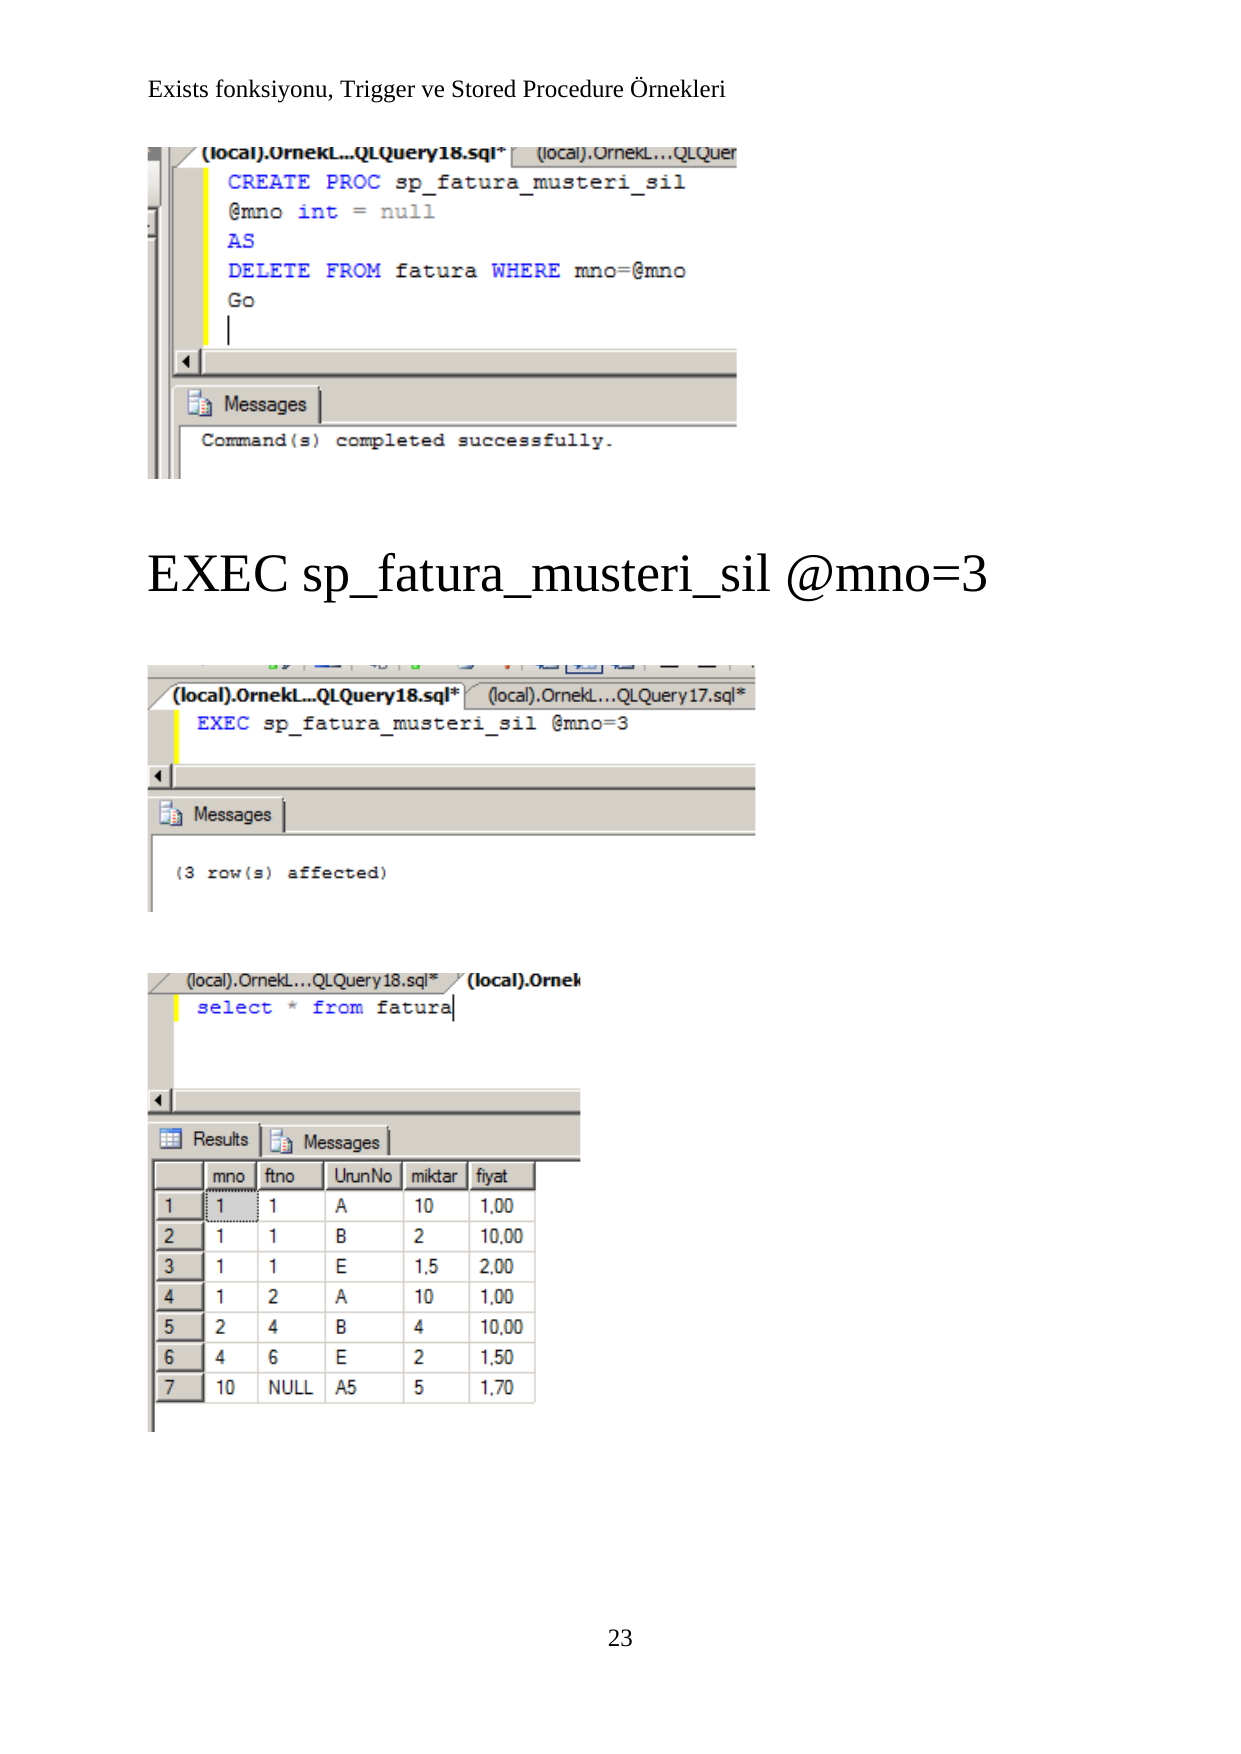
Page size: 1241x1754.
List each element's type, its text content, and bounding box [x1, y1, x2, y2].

picture [147, 973, 581, 1432]
picture [147, 665, 756, 912]
text EXEC sp_fatura_musteri_sil @mno=3 [148, 541, 1093, 603]
picture [147, 147, 737, 479]
